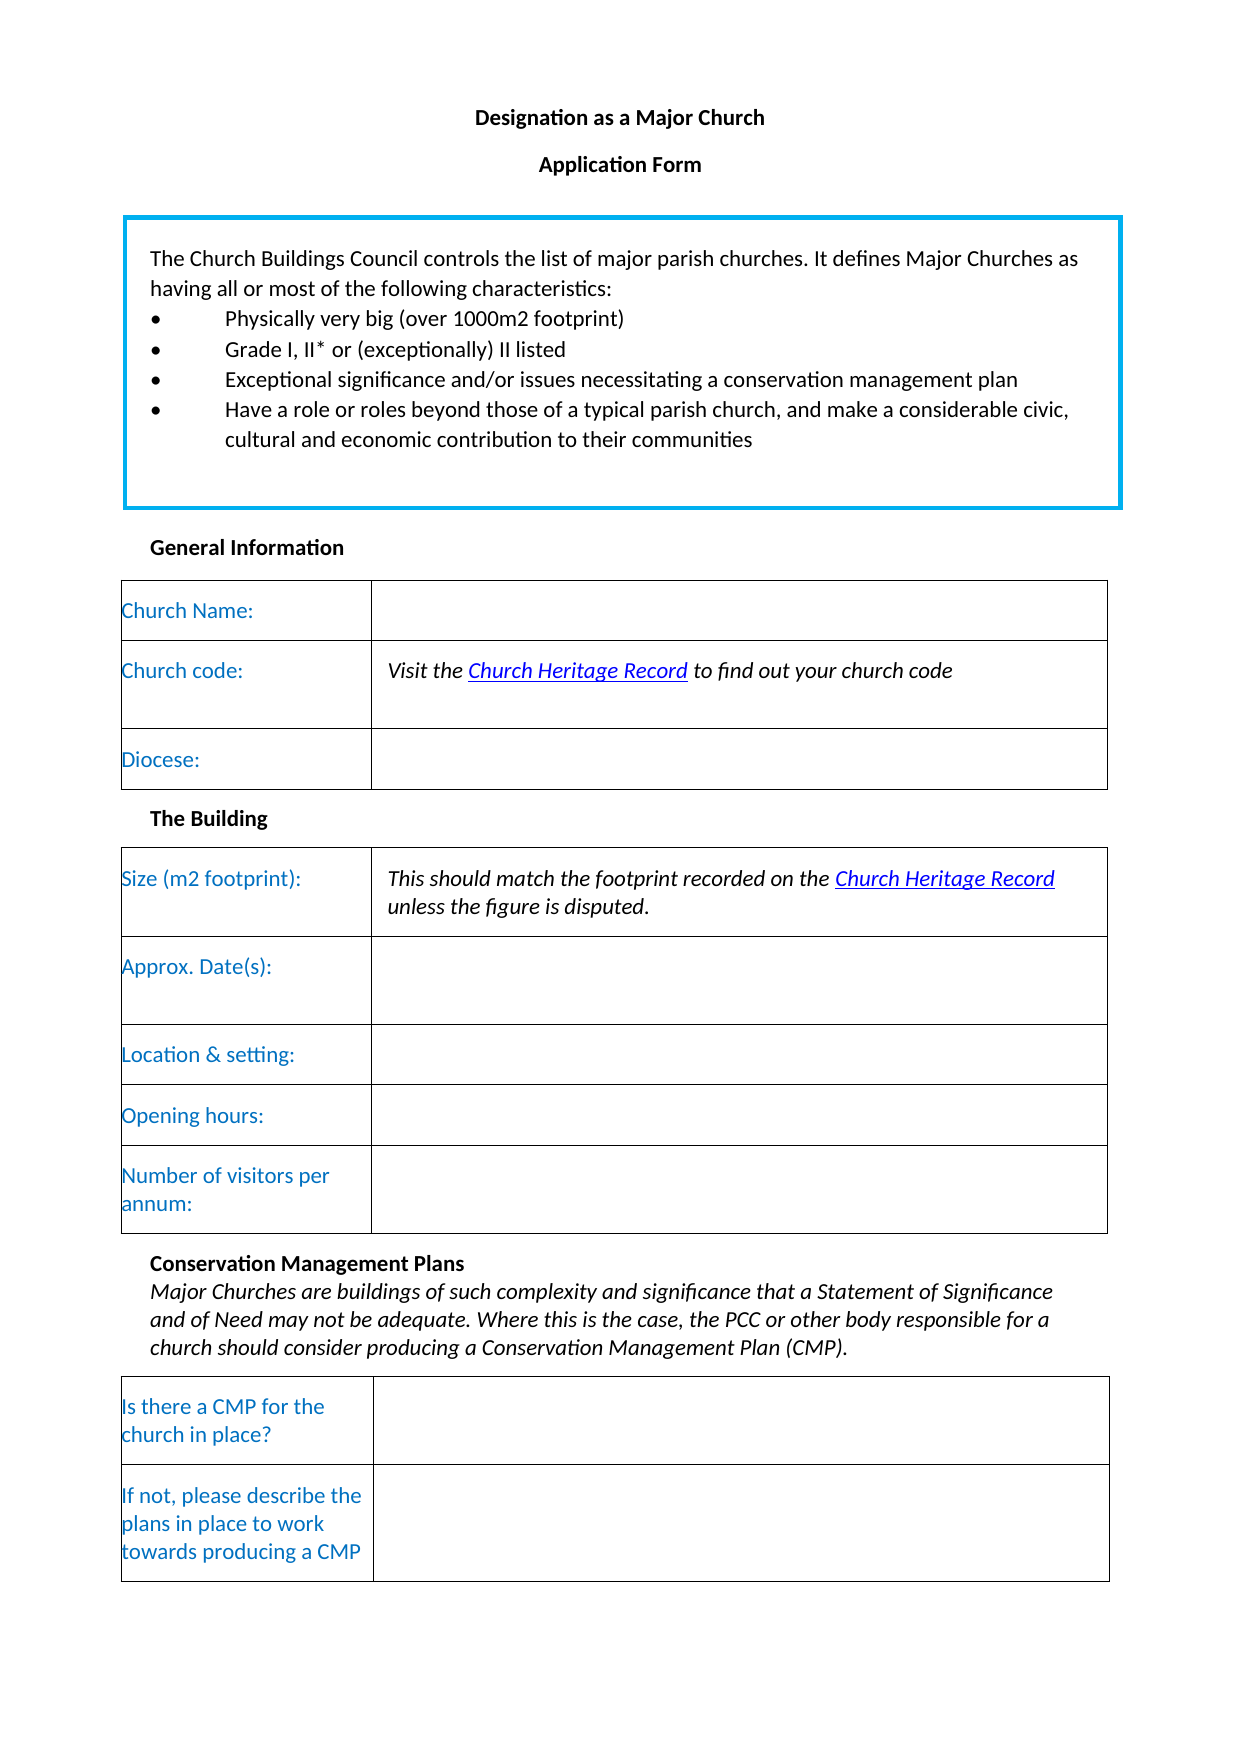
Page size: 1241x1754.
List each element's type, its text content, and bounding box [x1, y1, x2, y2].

table_cell Number of visitors per annum: [122, 1146, 371, 1233]
text Conservation Management Plans Major Churches are buildings of such complexity and significance that a Statement of Significance and of Need may not be adequate. Where this is the case, the PCC or other body responsible for a church should consider producing a Conservation Management Plan (CMP). [150, 1249, 1090, 1361]
table_cell [372, 1085, 1107, 1144]
table_cell Approx. Date(s): [122, 937, 371, 1024]
table_cell Church code: [122, 641, 371, 728]
table_cell [372, 937, 1107, 1024]
table_header [372, 581, 1107, 640]
table_cell Opening hours: [122, 1085, 371, 1144]
text • Exceptional significance and/or issues necessitating a conservation management plan [150, 365, 1090, 393]
text Application Form [150, 150, 1090, 178]
table_cell [374, 1465, 1109, 1581]
table_cell Diocese: [122, 729, 371, 788]
table_cell [372, 1025, 1107, 1084]
text The Church Buildings Council controls the list of major parish churches. It defines Major Churches as having all or most of the following characteristics: [150, 244, 1090, 302]
table_cell [372, 729, 1107, 788]
table_cell If not, please describe the plans in place to work towards producing a CMP [122, 1465, 373, 1581]
table_cell Visit the Church Heritage Record to find out your church code [372, 641, 1107, 728]
table_header [374, 1377, 1109, 1464]
text Designation as a Major Church [150, 103, 1090, 131]
text The Building [150, 804, 1090, 832]
text General Information [150, 533, 1090, 561]
text • Grade I, II* or (exceptionally) II listed [150, 335, 1090, 363]
table_header Size (m2 footprint): [122, 848, 371, 936]
table_header Is there a CMP for the church in place? [122, 1377, 373, 1464]
table_header Church Name: [122, 581, 371, 640]
text • Have a role or roles beyond those of a typical parish church, and make a considerable civic, cultural and economic contribution to their communities [150, 395, 1090, 483]
table_cell [372, 1146, 1107, 1233]
table_cell Location & setting: [122, 1025, 371, 1084]
table_header This should match the footprint recorded on the Church Heritage Record unless the figure is disputed. [372, 848, 1107, 936]
text • Physically very big (over 1000m2 footprint) [150, 304, 1090, 332]
